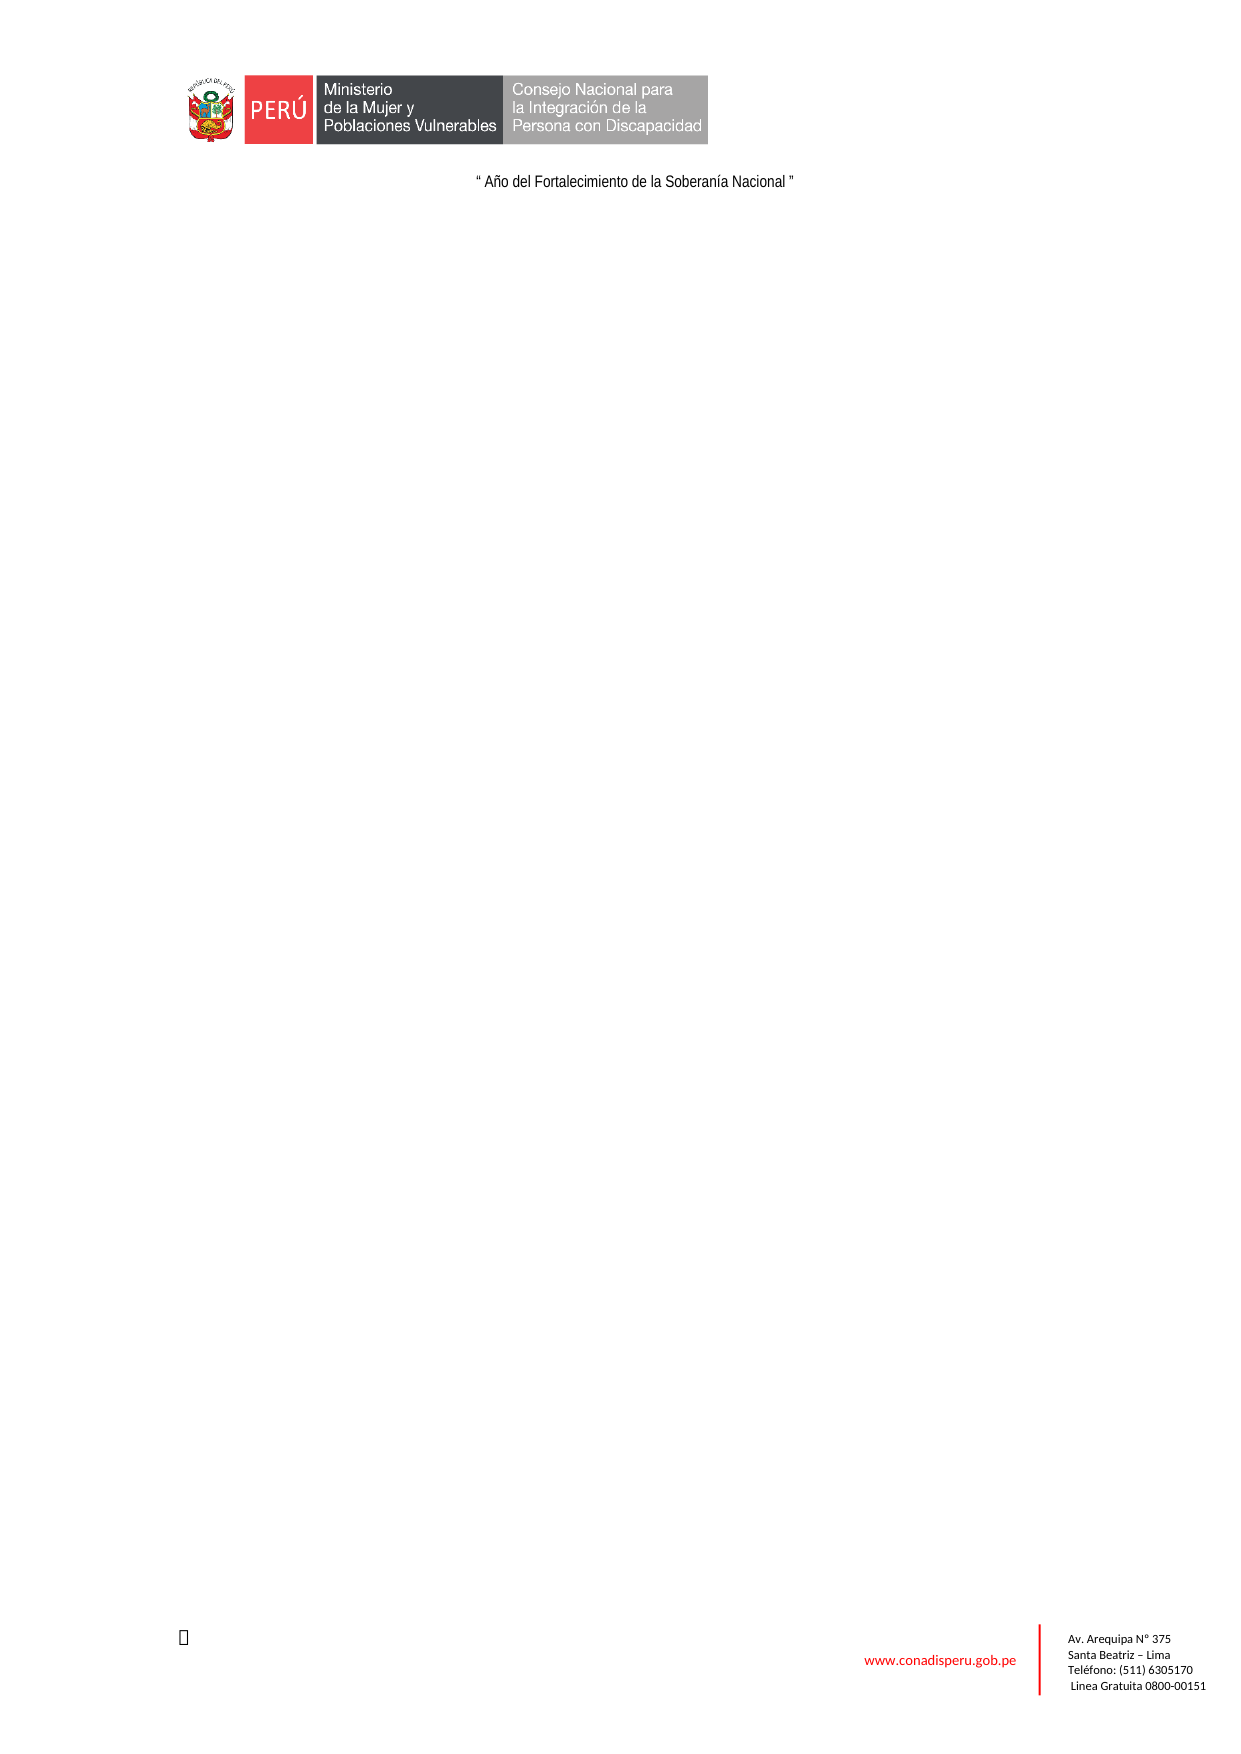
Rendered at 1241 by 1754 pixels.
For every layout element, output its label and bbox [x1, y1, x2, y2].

picture [177, 73, 709, 146]
